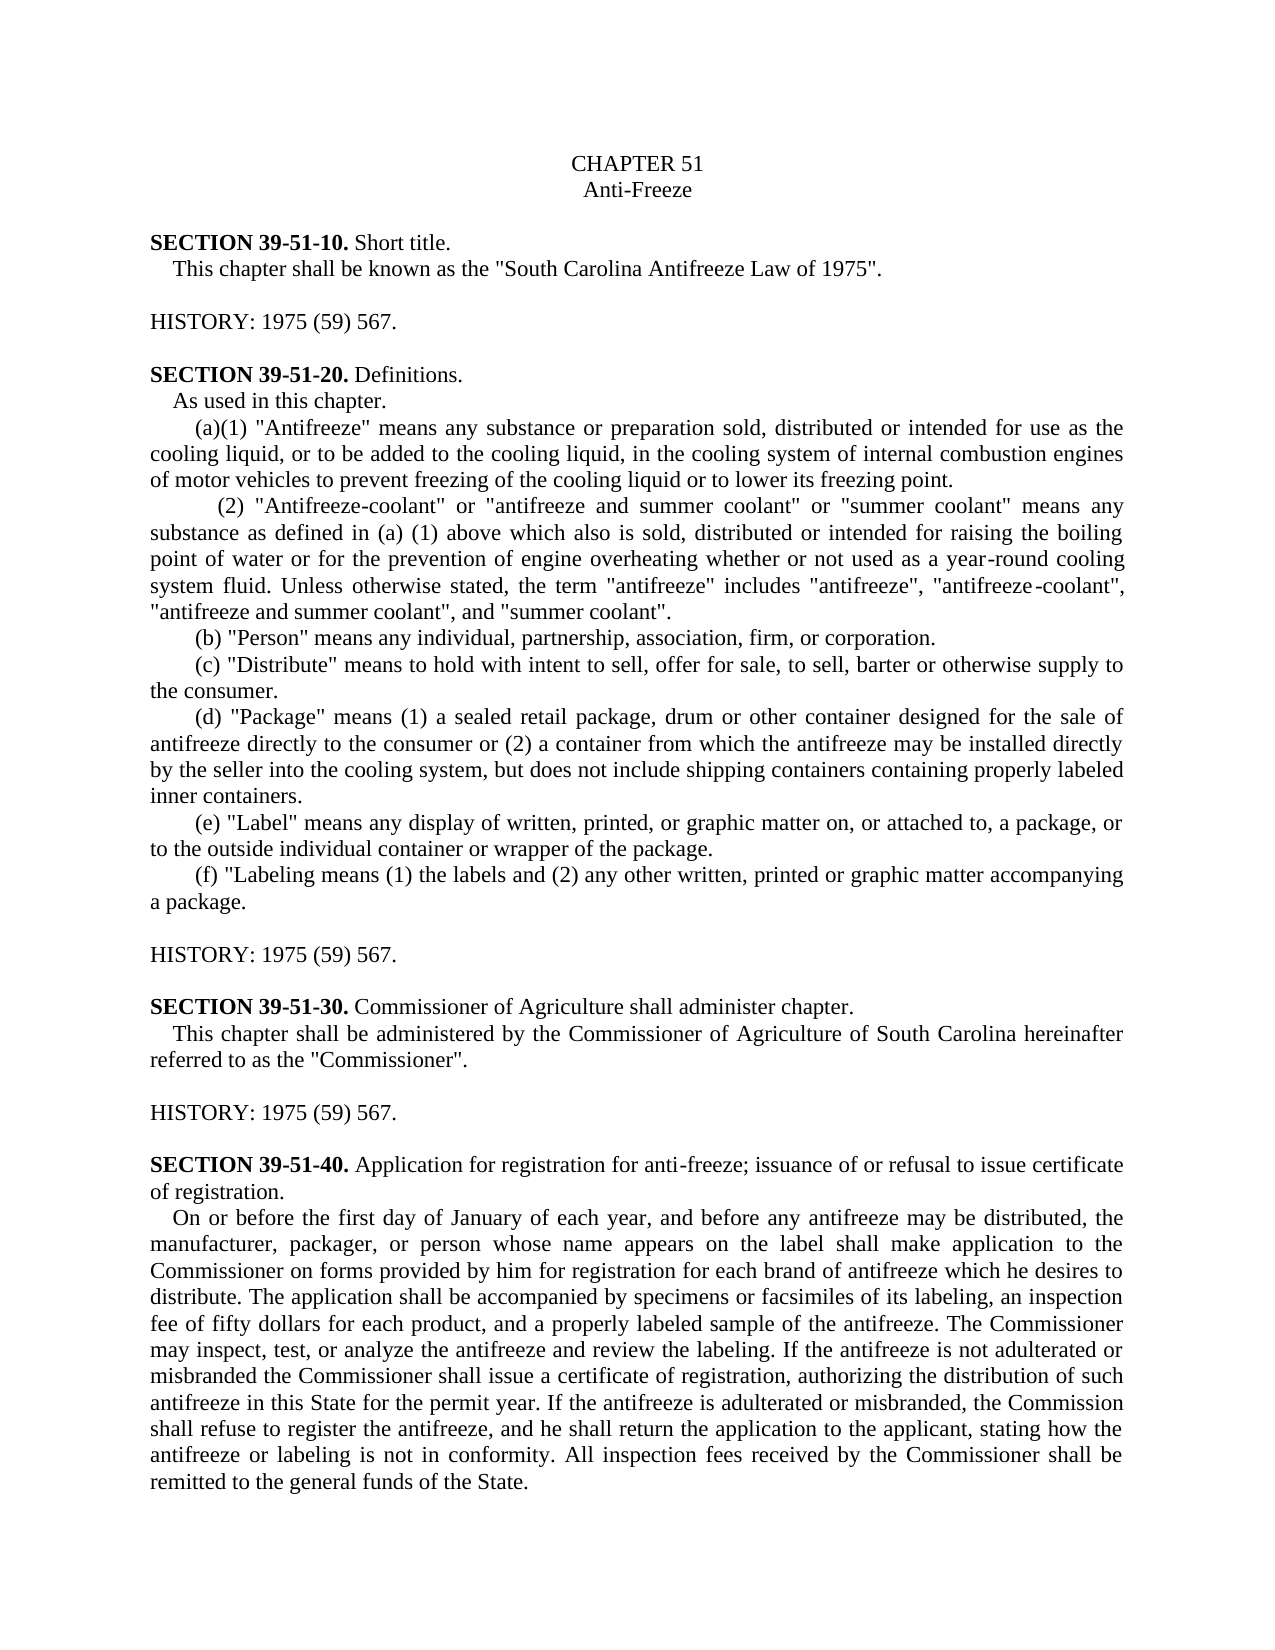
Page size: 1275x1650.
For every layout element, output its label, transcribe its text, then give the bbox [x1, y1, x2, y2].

text HISTORY: 1975 (59) 567. [150, 1099, 1125, 1125]
text HISTORY: 1975 (59) 567. [150, 941, 1125, 967]
text (c) "Distribute" means to hold with intent to sell, offer for sale, to sell, barter or otherwise supply to the consumer. [150, 651, 1125, 703]
text CHAPTER 51 [150, 150, 1125, 176]
text On or before the first day of January of each year, and before any antifreeze may be distributed, the manufacturer, packager, or person whose name appears on the label shall make application to the Commissioner on forms provided by him for registration for each brand of antifreeze which he desires to distribute. The application shall be accompanied by specimens or facsimiles of its labeling, an inspection fee of fifty dollars for each product, and a properly labeled sample of the antifreeze. The Commissioner may inspect, test, or analyze the antifreeze and review the labeling. If the antifreeze is not adulterated or misbranded the Commissioner shall issue a certificate of registration, authorizing the distribution of such antifreeze in this State for the permit year. If the antifreeze is adulterated or misbranded, the Commission shall refuse to register the antifreeze, and he shall return the application to the applicant, stating how the antifreeze or labeling is not in conformity. All inspection fees received by the Commissioner shall be remitted to the general funds of the State. [150, 1204, 1125, 1494]
text SECTION 39-51-20. Definitions. [150, 361, 1125, 387]
text This chapter shall be administered by the Commissioner of Agriculture of South Carolina hereinafter referred to as the "Commissioner". [150, 1020, 1125, 1072]
text (b) "Person" means any individual, partnership, association, firm, or corporation. [150, 624, 1125, 651]
text (a)(1) "Antifreeze" means any substance or preparation sold, distributed or intended for use as the cooling liquid, or to be added to the cooling liquid, in the cooling system of internal combustion engines of motor vehicles to prevent freezing of the cooling liquid or to lower its freezing point. [150, 413, 1125, 493]
text (d) "Package" means (1) a sealed retail package, drum or other container designed for the sale of antifreeze directly to the consumer or (2) a container from which the antifreeze may be installed directly by the seller into the cooling system, but does not include shipping containers containing properly labeled inner containers. [150, 703, 1125, 809]
text HISTORY: 1975 (59) 567. [150, 308, 1125, 334]
text SECTION 39-51-40. Application for registration for anti-freeze; issuance of or refusal to issue certificate of registration. [150, 1151, 1125, 1204]
text As used in this chapter. [150, 387, 1125, 413]
text SECTION 39-51-30. Commissioner of Agriculture shall administer chapter. [150, 993, 1125, 1020]
text Anti-Freeze [150, 176, 1125, 203]
text This chapter shall be known as the "South Carolina Antifreeze Law of 1975". [150, 255, 1125, 282]
text (2) "Antifreeze-coolant" or "antifreeze and summer coolant" or "summer coolant" means any substance as defined in (a) (1) above which also is sold, distributed or intended for raising the boiling point of water or for the prevention of engine overheating whether or not used as a year-round cooling system fluid. Unless otherwise stated, the term "antifreeze" includes "antifreeze", "antifreeze-coolant", "antifreeze and summer coolant", and "summer coolant". [150, 493, 1125, 624]
text SECTION 39-51-10. Short title. [150, 229, 1125, 255]
text (e) "Label" means any display of written, printed, or graphic matter on, or attached to, a package, or to the outside individual container or wrapper of the package. [150, 809, 1125, 862]
text (f) "Labeling means (1) the labels and (2) any other written, printed or graphic matter accompanying a package. [150, 862, 1125, 914]
